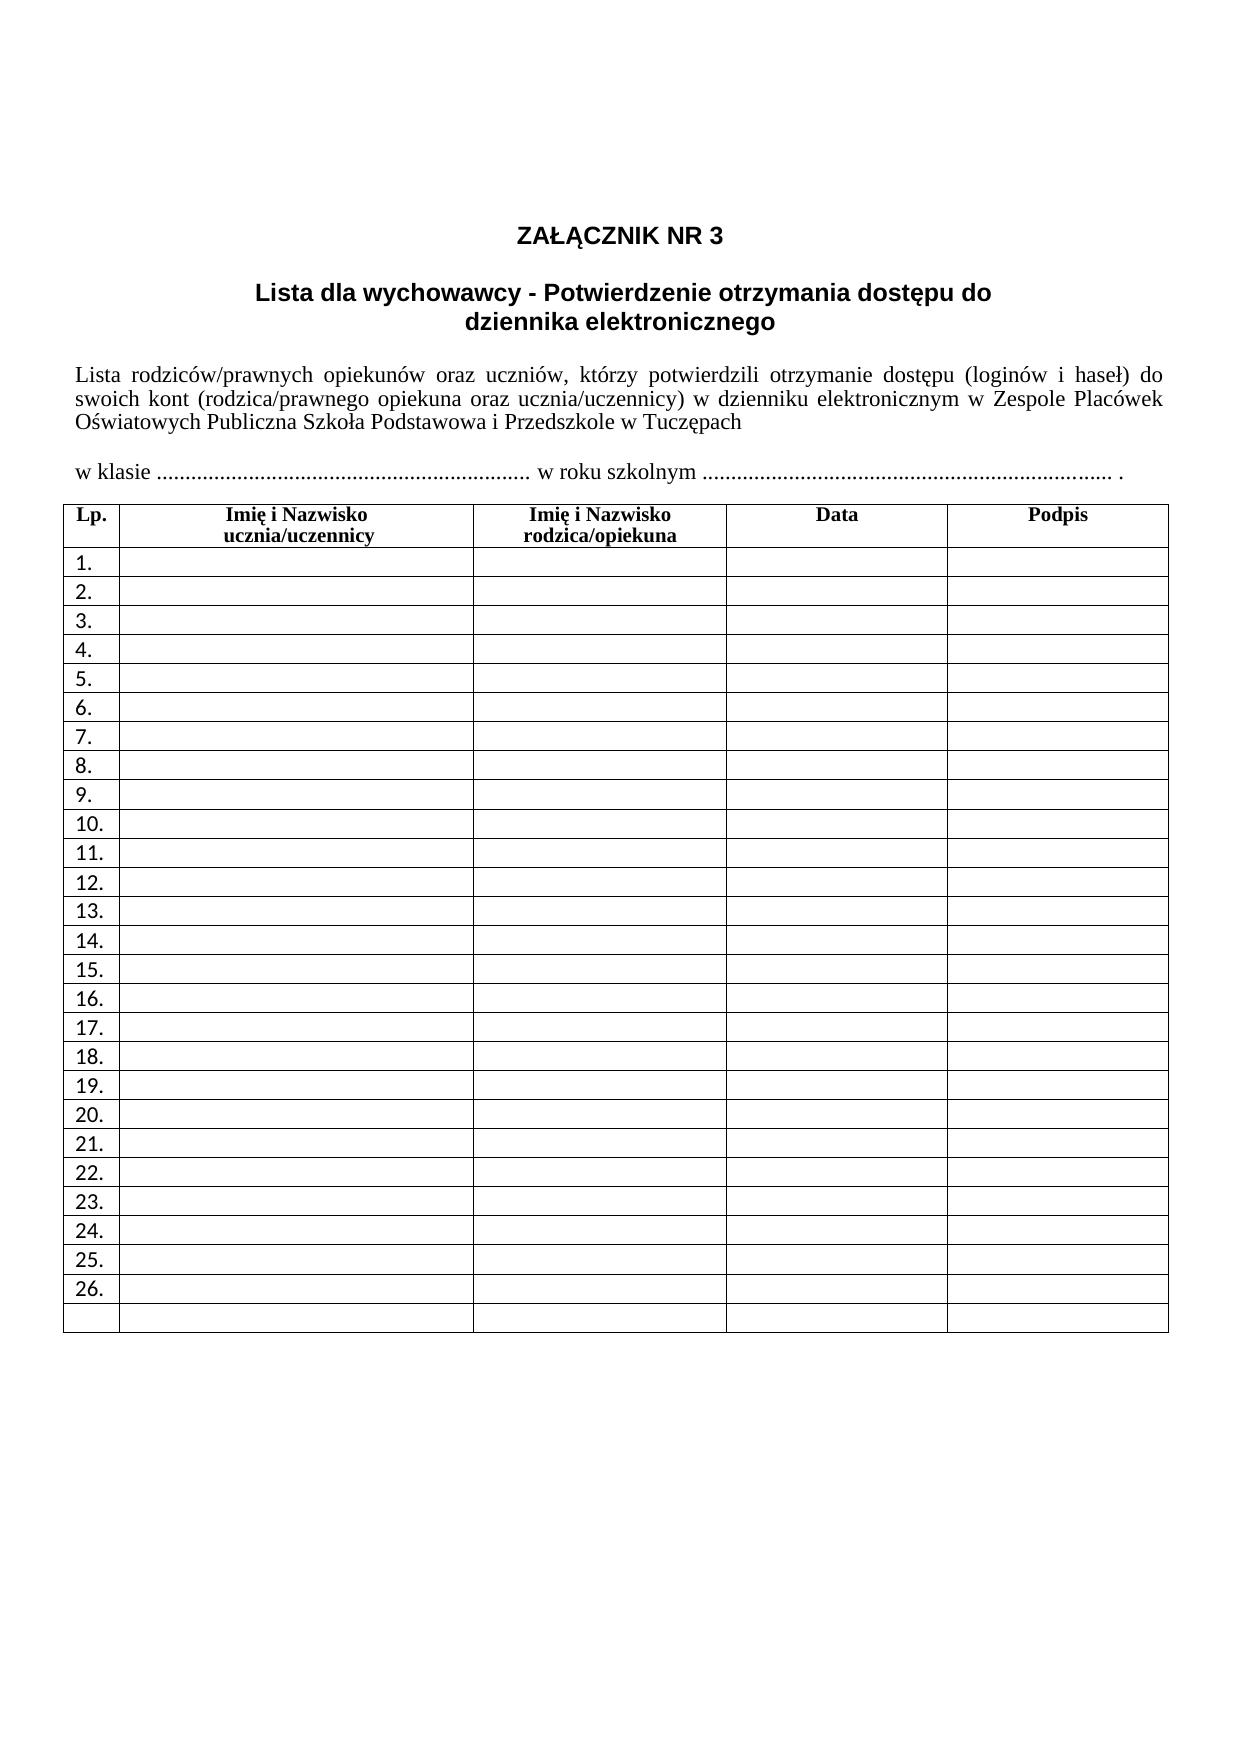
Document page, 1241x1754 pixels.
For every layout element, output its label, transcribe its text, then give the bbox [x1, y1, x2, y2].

table_cell [120, 868, 473, 896]
table_cell [727, 1042, 947, 1070]
table_cell [120, 810, 473, 837]
table_cell [120, 1275, 473, 1302]
table_cell [474, 955, 726, 983]
table_cell [474, 1304, 726, 1332]
table_cell [120, 926, 473, 954]
table_cell 2. [64, 577, 119, 605]
table_cell [120, 1129, 473, 1157]
text w klasie w roku szkolnym ...... . [75, 462, 1165, 483]
table_cell [727, 577, 947, 605]
table_cell [948, 693, 1168, 721]
table_cell 8. [64, 751, 119, 779]
table_cell [120, 751, 473, 779]
table_cell 25. [64, 1245, 119, 1273]
table_cell [120, 606, 473, 634]
table_cell [120, 1245, 473, 1273]
table_cell [474, 722, 726, 750]
table_cell [474, 751, 726, 779]
table_cell [948, 1100, 1168, 1128]
table_header Podpis [948, 505, 1168, 547]
table_cell [474, 897, 726, 925]
table_cell [727, 606, 947, 634]
table_cell [474, 810, 726, 837]
table_cell [474, 926, 726, 954]
table_cell [727, 1013, 947, 1041]
table_cell [727, 955, 947, 983]
table_cell [948, 955, 1168, 983]
table_cell [948, 1013, 1168, 1041]
table_cell 23. [64, 1187, 119, 1215]
table_cell [474, 780, 726, 808]
table_header Data [727, 505, 947, 547]
table_cell [120, 1071, 473, 1099]
table_header Lp. [64, 505, 119, 547]
table_cell [948, 926, 1168, 954]
table_cell [474, 635, 726, 663]
table_cell [727, 984, 947, 1012]
table_cell 9. [64, 780, 119, 808]
table_cell 18. [64, 1042, 119, 1070]
table_cell 1. [64, 548, 119, 576]
table_cell [727, 664, 947, 692]
table_cell [474, 1013, 726, 1041]
text Lista rodziców/prawnych opiekunów oraz uczniów, którzy potwierdzili otrzymanie dostępu (loginów i haseł) do swoich kont (rodzica/prawnego opiekuna oraz ucznia/uczennicy) w dzienniku elektronicznym w Zespole Placówek Oświatowych Publiczna Szkoła Podstawowa i Przedszkole w Tuczępach [75, 364, 1165, 434]
table_cell [727, 548, 947, 576]
table_cell [120, 1158, 473, 1186]
table_cell [120, 1304, 473, 1332]
table_cell [120, 664, 473, 692]
table_cell [120, 1013, 473, 1041]
table_cell [120, 1042, 473, 1070]
table_cell 20. [64, 1100, 119, 1128]
table_cell [948, 1158, 1168, 1186]
table_cell [948, 1304, 1168, 1332]
table_cell [727, 722, 947, 750]
table_cell [727, 693, 947, 721]
table_cell [948, 780, 1168, 808]
table_cell [948, 868, 1168, 896]
table_cell [120, 984, 473, 1012]
table_cell 12. [64, 868, 119, 896]
table_cell [474, 1245, 726, 1273]
table_cell 4. [64, 635, 119, 663]
table_cell [120, 1187, 473, 1215]
table_cell [120, 722, 473, 750]
table_cell 11. [64, 839, 119, 867]
table_cell [727, 1275, 947, 1302]
table_cell [948, 1071, 1168, 1099]
table_cell [474, 984, 726, 1012]
table_cell [474, 868, 726, 896]
table_cell [727, 897, 947, 925]
table_cell [474, 1100, 726, 1128]
table_cell 15. [64, 955, 119, 983]
table_cell [727, 810, 947, 837]
table_cell [948, 577, 1168, 605]
table_cell 22. [64, 1158, 119, 1186]
table_cell 3. [64, 606, 119, 634]
table_cell [120, 548, 473, 576]
table_cell [120, 955, 473, 983]
table_cell [948, 751, 1168, 779]
table_cell [474, 1071, 726, 1099]
table_cell [948, 984, 1168, 1012]
table_cell [948, 664, 1168, 692]
table_cell [948, 548, 1168, 576]
table_cell [120, 839, 473, 867]
table_cell 13. [64, 897, 119, 925]
table_cell [727, 751, 947, 779]
table_cell [727, 868, 947, 896]
table_cell [474, 1158, 726, 1186]
table_cell [474, 1216, 726, 1244]
table_cell [948, 1245, 1168, 1273]
table_cell [120, 693, 473, 721]
table_cell [474, 1042, 726, 1070]
table_cell [120, 1216, 473, 1244]
text Lista dla wychowawcy - Potwierdzenie otrzymania dostępu do [75, 249, 1165, 307]
table_cell 17. [64, 1013, 119, 1041]
table_header Imię i Nazwisko rodzica/opiekuna [474, 505, 726, 547]
table_cell [948, 1129, 1168, 1157]
table_cell 19. [64, 1071, 119, 1099]
table_cell 5. [64, 664, 119, 692]
table_cell [474, 1129, 726, 1157]
table_cell [120, 780, 473, 808]
table_cell [727, 1071, 947, 1099]
table_cell 6. [64, 693, 119, 721]
table_cell [727, 1187, 947, 1215]
table_cell [727, 1129, 947, 1157]
table_cell [727, 1100, 947, 1128]
table_cell [948, 1216, 1168, 1244]
table_cell [120, 577, 473, 605]
table_cell [948, 839, 1168, 867]
table_cell [948, 1042, 1168, 1070]
table_header Imię i Nazwisko ucznia/uczennicy [120, 505, 473, 547]
table_cell [948, 635, 1168, 663]
table_cell [474, 664, 726, 692]
table_cell 24. [64, 1216, 119, 1244]
table_cell [948, 606, 1168, 634]
table_cell [474, 548, 726, 576]
table_cell [727, 780, 947, 808]
table_cell [948, 897, 1168, 925]
table_cell [727, 1304, 947, 1332]
table_cell [727, 1216, 947, 1244]
table_cell [474, 1275, 726, 1302]
table_cell [120, 635, 473, 663]
table_cell [474, 577, 726, 605]
table_cell [727, 839, 947, 867]
table_cell [64, 1304, 119, 1332]
table_cell [727, 1158, 947, 1186]
table_cell [120, 897, 473, 925]
table_cell [727, 635, 947, 663]
table_cell [948, 1187, 1168, 1215]
text ZAŁĄCZNIK NR 3 [75, 221, 1165, 249]
table_cell [474, 839, 726, 867]
table_cell 26. [64, 1275, 119, 1302]
table_cell [474, 606, 726, 634]
table_cell [727, 1245, 947, 1273]
table_cell [120, 1100, 473, 1128]
table_cell [474, 693, 726, 721]
table_cell [948, 722, 1168, 750]
table_cell 21. [64, 1129, 119, 1157]
table_cell [727, 926, 947, 954]
table_cell 14. [64, 926, 119, 954]
table_cell [474, 1187, 726, 1215]
table_cell 7. [64, 722, 119, 750]
text dziennika elektronicznego [75, 307, 1165, 336]
table_cell [948, 1275, 1168, 1302]
table_cell [948, 810, 1168, 837]
table_cell 16. [64, 984, 119, 1012]
table_cell 10. [64, 810, 119, 837]
